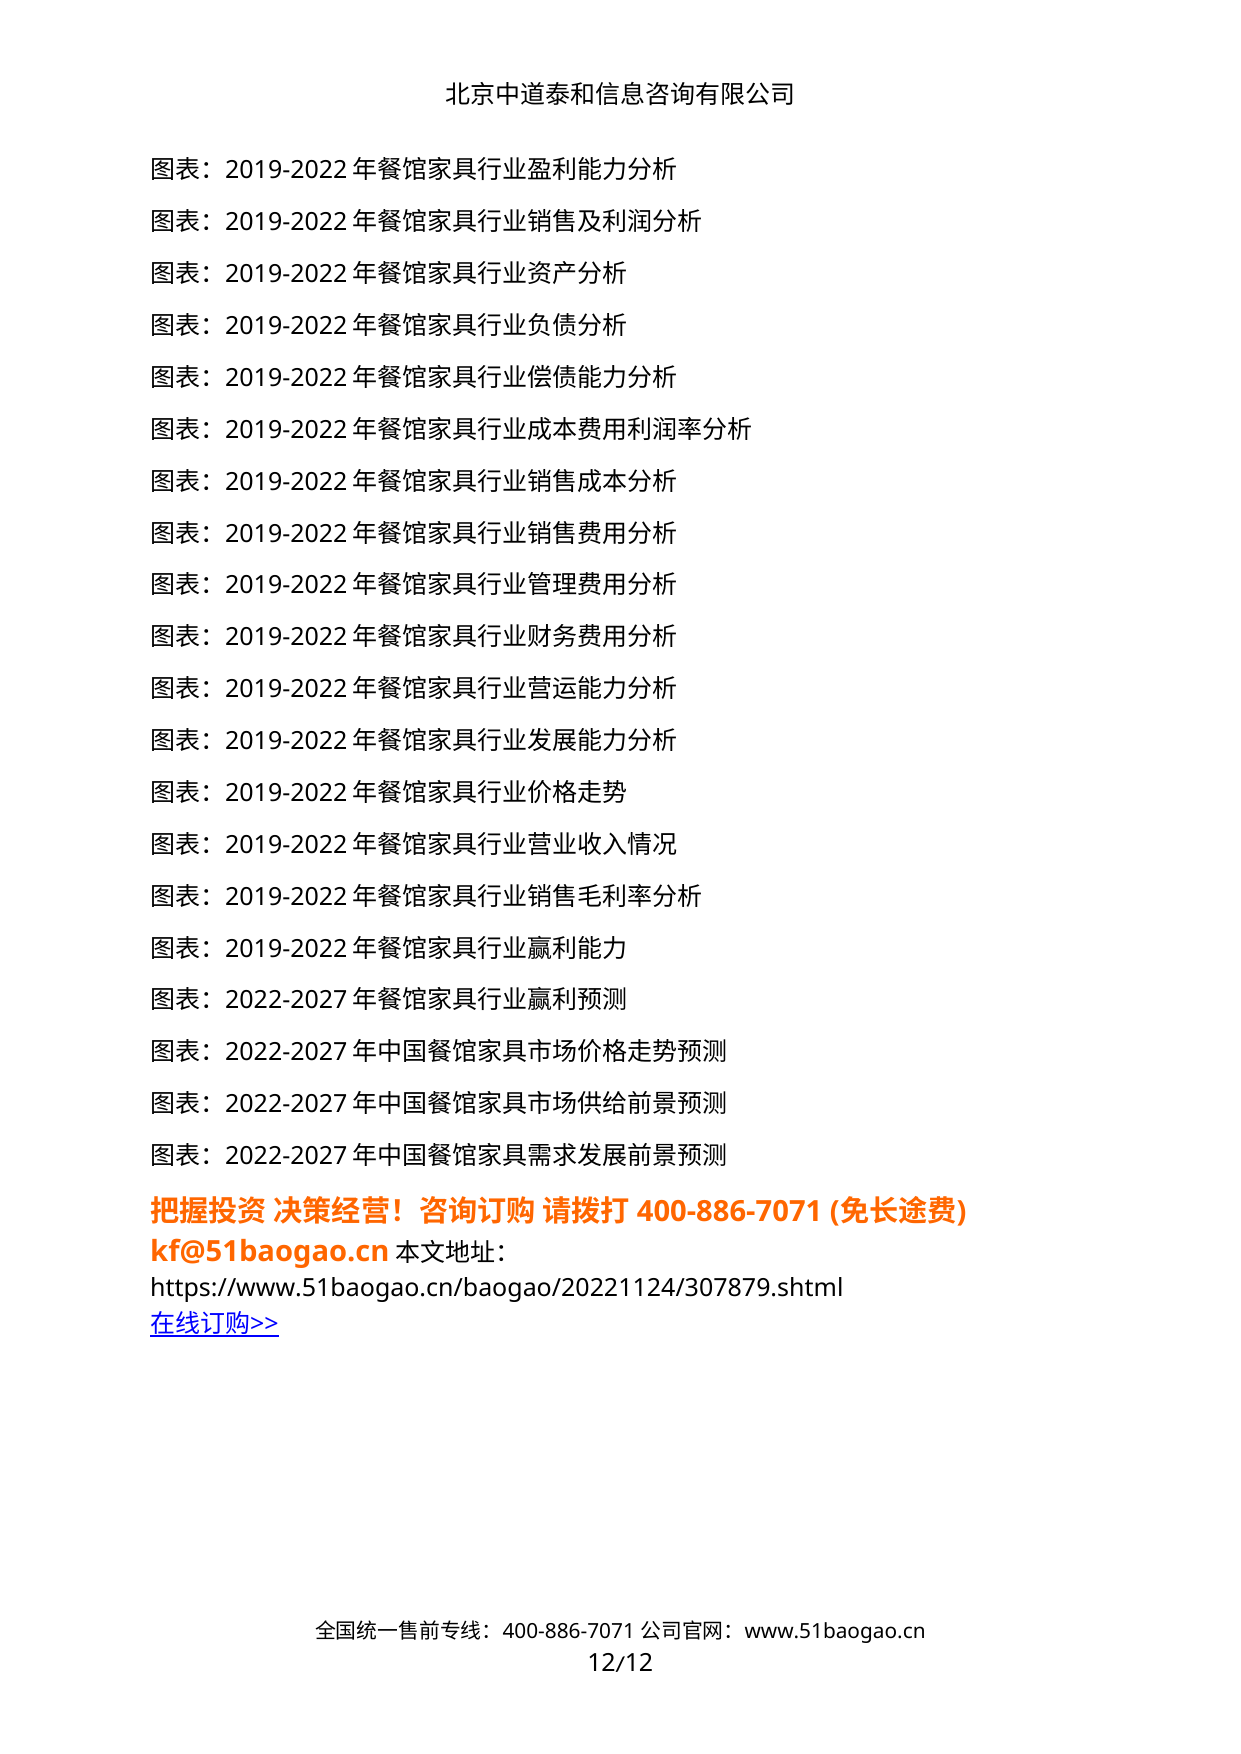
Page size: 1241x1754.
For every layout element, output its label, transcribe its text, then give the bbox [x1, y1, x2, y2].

text 图表：2019-2022年餐馆家具行业销售费用分析 [150, 513, 1090, 549]
text 在线订购>> [150, 1304, 1090, 1340]
text 图表：2019-2022年餐馆家具行业偿债能力分析 [150, 357, 1090, 394]
text 图表：2019-2022年餐馆家具行业盈利能力分析 [150, 150, 1090, 186]
text 图表：2022-2027年中国餐馆家具市场供给前景预测 [150, 1084, 1090, 1120]
text 图表：2019-2022年餐馆家具行业销售及利润分析 [150, 202, 1090, 238]
text 图表：2019-2022年餐馆家具行业营业收入情况 [150, 824, 1090, 861]
text 图表：2019-2022年餐馆家具行业成本费用利润率分析 [150, 409, 1090, 446]
text 图表：2019-2022年餐馆家具行业财务费用分析 [150, 617, 1090, 653]
text 图表：2019-2022年餐馆家具行业发展能力分析 [150, 721, 1090, 757]
text 图表：2022-2027年中国餐馆家具需求发展前景预测 [150, 1136, 1090, 1172]
text 图表：2019-2022年餐馆家具行业资产分析 [150, 254, 1090, 290]
text 图表：2019-2022年餐馆家具行业销售成本分析 [150, 461, 1090, 497]
text 图表：2019-2022年餐馆家具行业销售毛利率分析 [150, 876, 1090, 912]
text 图表：2019-2022年餐馆家具行业价格走势 [150, 772, 1090, 809]
text 把握投资 决策经营！咨询订购 请拨打 400-886-7071 (免长途费) kf@51baogao.cn本文地址：https://www.51baogao.cn/baogao/20221124/307879.shtml [150, 1187, 1090, 1304]
text 图表：2022-2027年中国餐馆家具市场价格走势预测 [150, 1032, 1090, 1068]
text 图表：2019-2022年餐馆家具行业管理费用分析 [150, 565, 1090, 601]
text 图表：2019-2022年餐馆家具行业负债分析 [150, 306, 1090, 342]
text 图表：2019-2022年餐馆家具行业赢利能力 [150, 928, 1090, 964]
text 图表：2019-2022年餐馆家具行业营运能力分析 [150, 669, 1090, 705]
text 图表：2022-2027年餐馆家具行业赢利预测 [150, 980, 1090, 1016]
